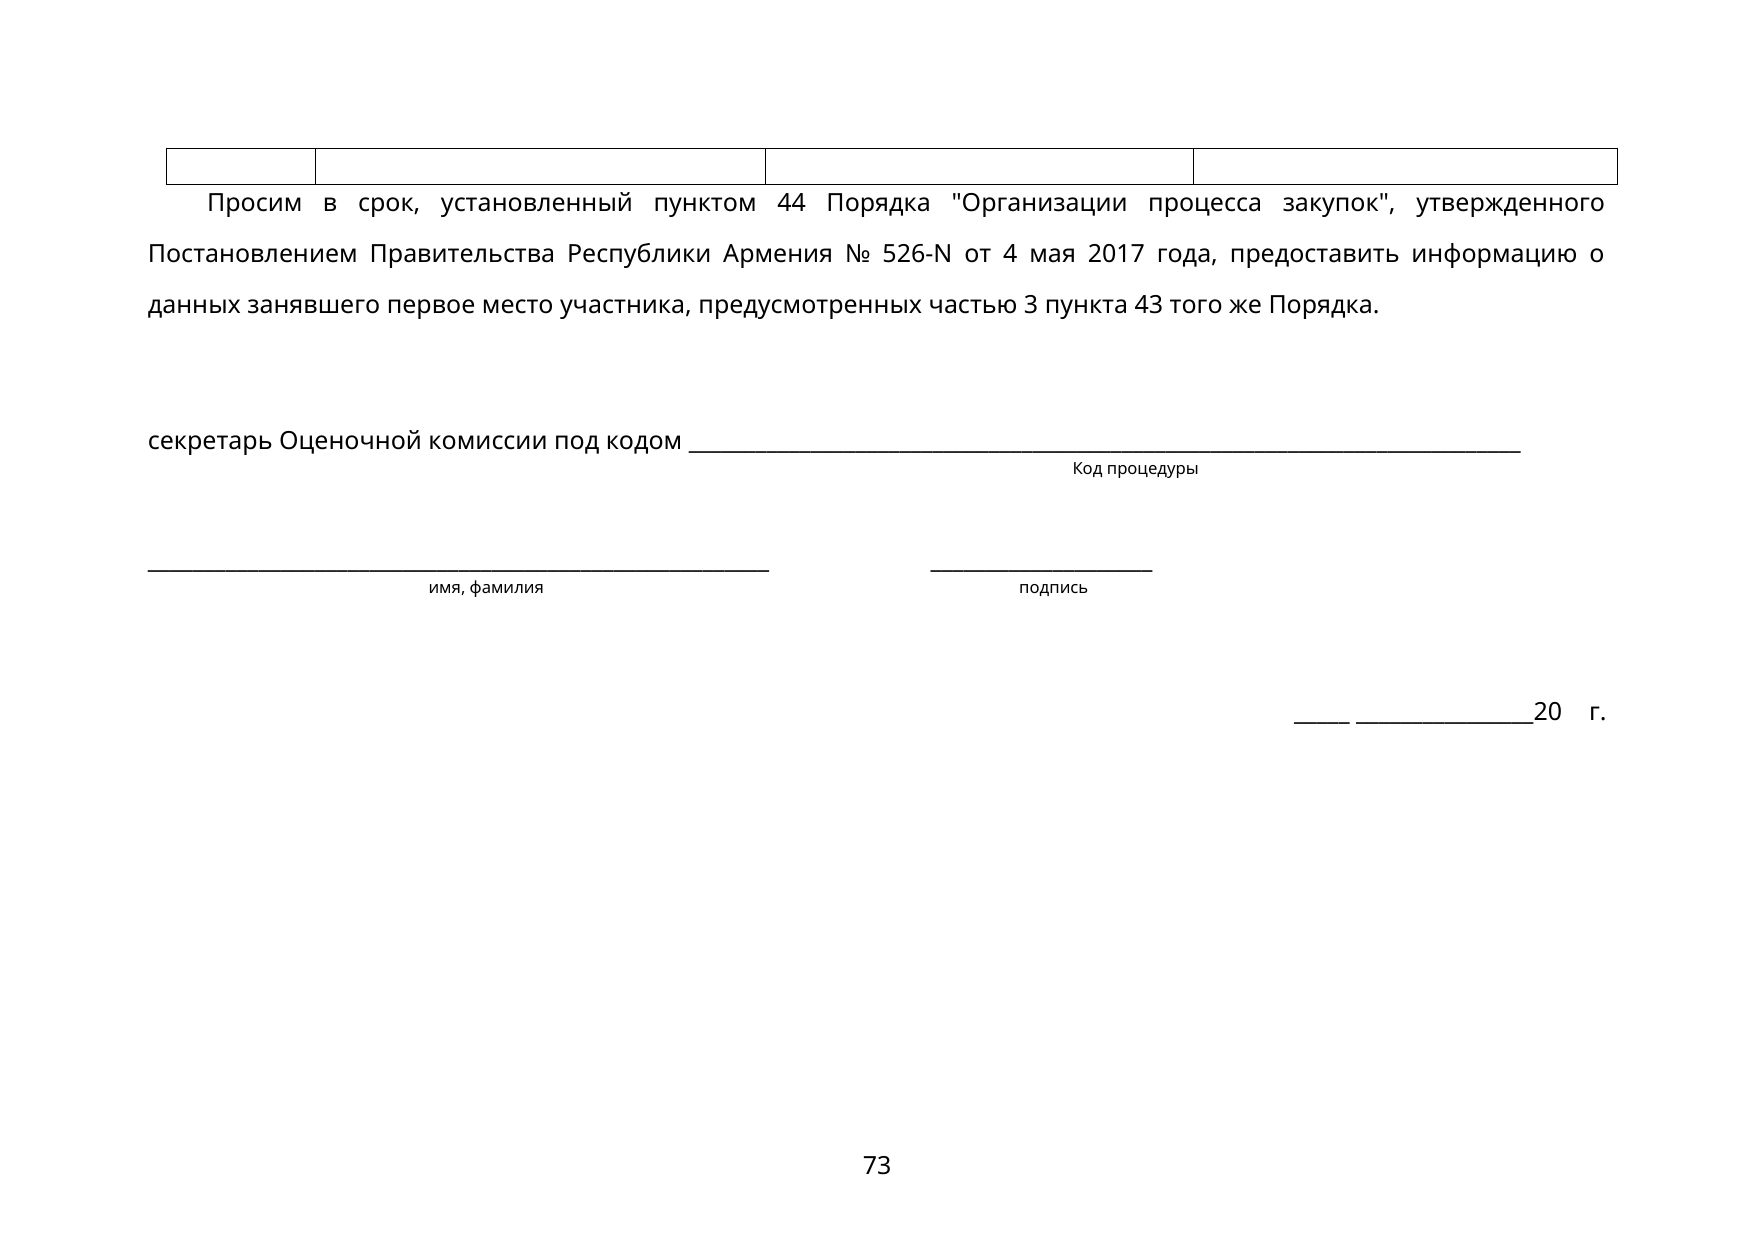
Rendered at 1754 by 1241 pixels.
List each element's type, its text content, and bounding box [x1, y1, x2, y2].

table_cell [167, 149, 315, 184]
text Код процедуры [664, 457, 1606, 479]
text ________________________________________________________ ____________________ [148, 541, 1606, 575]
table_cell [316, 149, 765, 184]
text имя, фамилия подпись [428, 575, 1606, 598]
text секретарь Оценочной комиссии под кодом ___________________________________________________________________________ [148, 422, 1606, 457]
text Просим в срок, установленный пунктом 44 Порядка "Организации процесса закупок", утвержденного Постановлением Правительства Республики Армения № 526-N от 4 мая 2017 года, предоставить информацию о данных занявшего первое место участника, предусмотренных частью 3 пункта 43 того же Порядка. [148, 185, 1606, 321]
text _____ ________________20 г. [148, 694, 1606, 728]
table_cell [1194, 149, 1617, 184]
table_cell [766, 149, 1193, 184]
